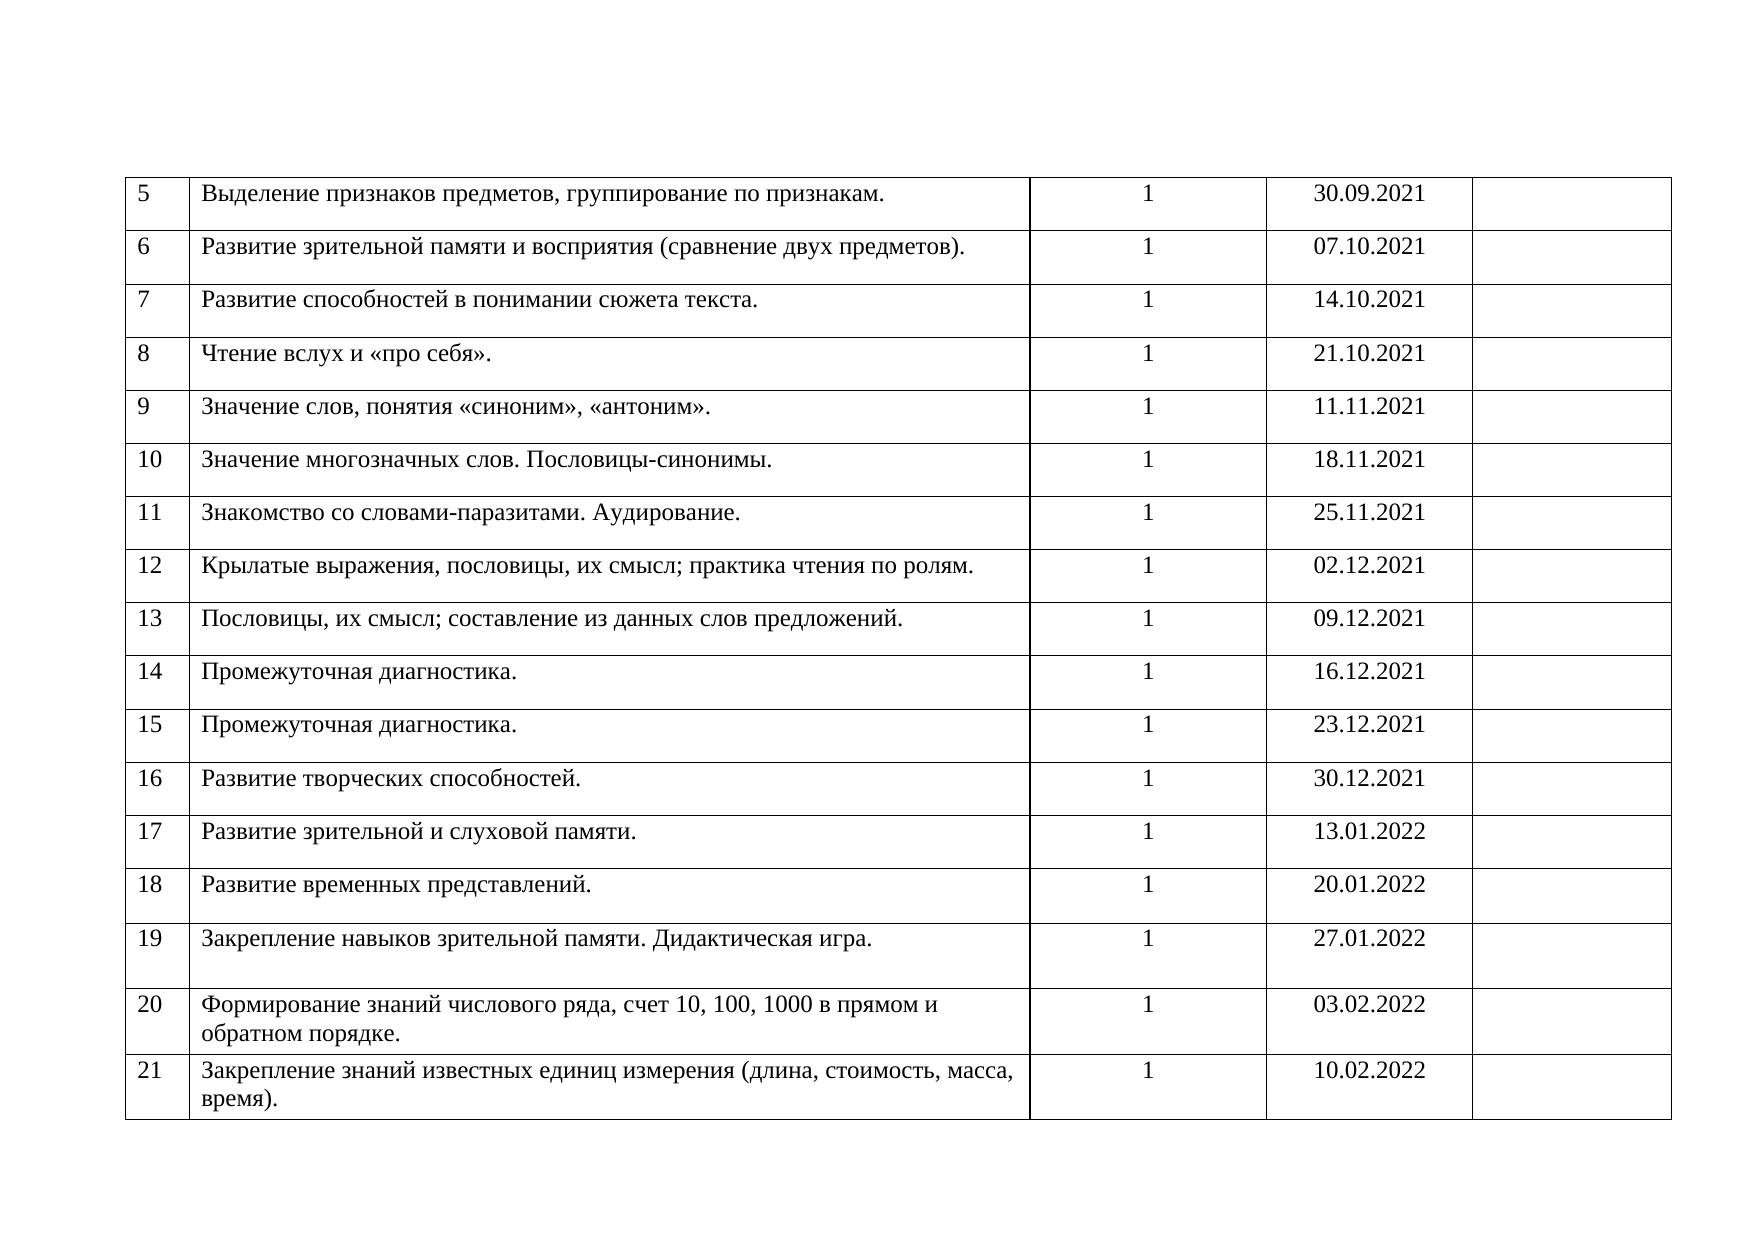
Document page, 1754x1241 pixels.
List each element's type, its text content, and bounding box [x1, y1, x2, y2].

table_cell [1473, 497, 1671, 549]
table_cell 1 [1031, 285, 1266, 337]
table_cell 6 [126, 231, 189, 283]
table_cell 20 [126, 989, 189, 1054]
table_cell Пословицы, их смысл; составление из данных слов предложений. [190, 603, 1029, 655]
table_cell 1 [1031, 178, 1266, 230]
table_cell [1473, 924, 1671, 988]
table_cell 10 [126, 444, 189, 496]
table_cell 21 [126, 1055, 189, 1119]
table_cell 16 [126, 763, 189, 815]
table_cell [1473, 1055, 1671, 1119]
table_cell 18 [126, 869, 189, 922]
table_cell 1 [1031, 550, 1266, 602]
table_cell 1 [1031, 869, 1266, 922]
table_cell [1473, 989, 1671, 1054]
table_cell Развитие зрительной памяти и восприятия (сравнение двух предметов). [190, 231, 1029, 283]
table_cell 11.11.2021 [1267, 391, 1472, 443]
table_cell 20.01.2022 [1267, 869, 1472, 922]
table_cell [1473, 656, 1671, 708]
table_cell 13 [126, 603, 189, 655]
table_cell [1473, 550, 1671, 602]
table_cell 02.12.2021 [1267, 550, 1472, 602]
table_cell 14 [126, 656, 189, 708]
table_cell [1473, 763, 1671, 815]
table_cell 03.02.2022 [1267, 989, 1472, 1054]
table_cell 11 [126, 497, 189, 549]
table_cell [1473, 231, 1671, 283]
table_cell Развитие зрительной и слуховой памяти. [190, 816, 1029, 868]
table_cell 15 [126, 710, 189, 762]
table_cell 12 [126, 550, 189, 602]
table_cell Промежуточная диагностика. [190, 710, 1029, 762]
table_cell [1473, 285, 1671, 337]
table_cell [1473, 816, 1671, 868]
table_cell 7 [126, 285, 189, 337]
table_cell 10.02.2022 [1267, 1055, 1472, 1119]
table_cell 1 [1031, 1055, 1266, 1119]
table_cell 25.11.2021 [1267, 497, 1472, 549]
table_cell Развитие способностей в понимании сюжета текста. [190, 285, 1029, 337]
table_cell [1473, 391, 1671, 443]
table_cell Развитие временных представлений. [190, 869, 1029, 922]
table_cell 09.12.2021 [1267, 603, 1472, 655]
table_cell 17 [126, 816, 189, 868]
table_cell 1 [1031, 444, 1266, 496]
table_cell Закрепление знаний известных единиц измерения (длина, стоимость, масса, время). [190, 1055, 1029, 1119]
table_cell [1473, 338, 1671, 390]
table_cell [1473, 710, 1671, 762]
table_cell 18.11.2021 [1267, 444, 1472, 496]
table_cell 30.12.2021 [1267, 763, 1472, 815]
table_cell 30.09.2021 [1267, 178, 1472, 230]
table_cell 16.12.2021 [1267, 656, 1472, 708]
table_cell 1 [1031, 924, 1266, 988]
table_cell 1 [1031, 816, 1266, 868]
table_cell Закрепление навыков зрительной памяти. Дидактическая игра. [190, 924, 1029, 988]
table_cell 07.10.2021 [1267, 231, 1472, 283]
table_cell 1 [1031, 989, 1266, 1054]
table_cell Крылатые выражения, пословицы, их смысл; практика чтения по ролям. [190, 550, 1029, 602]
table_cell Знакомство со словами-паразитами. Аудирование. [190, 497, 1029, 549]
table_cell 1 [1031, 710, 1266, 762]
table_cell Чтение вслух и «про себя». [190, 338, 1029, 390]
table_cell 1 [1031, 497, 1266, 549]
table_cell 5 [126, 178, 189, 230]
table_cell 1 [1031, 763, 1266, 815]
table_cell Развитие творческих способностей. [190, 763, 1029, 815]
table_cell Формирование знаний числового ряда, счет 10, 100, 1000 в прямом и обратном порядке. [190, 989, 1029, 1054]
table_cell [1473, 603, 1671, 655]
table_cell [1473, 444, 1671, 496]
table_cell Промежуточная диагностика. [190, 656, 1029, 708]
table_cell [1473, 869, 1671, 922]
table_cell 8 [126, 338, 189, 390]
table_cell 1 [1031, 231, 1266, 283]
table_cell 27.01.2022 [1267, 924, 1472, 988]
table_cell 1 [1031, 656, 1266, 708]
table_cell 1 [1031, 338, 1266, 390]
table_cell 13.01.2022 [1267, 816, 1472, 868]
table_cell 9 [126, 391, 189, 443]
table_cell Значение слов, понятия «синоним», «антоним». [190, 391, 1029, 443]
table_cell 1 [1031, 391, 1266, 443]
table_cell 1 [1031, 603, 1266, 655]
table_cell Выделение признаков предметов, группирование по признакам. [190, 178, 1029, 230]
table_cell 21.10.2021 [1267, 338, 1472, 390]
table_cell Значение многозначных слов. Пословицы-синонимы. [190, 444, 1029, 496]
table_cell 14.10.2021 [1267, 285, 1472, 337]
table_cell 19 [126, 924, 189, 988]
table_cell [1473, 178, 1671, 230]
table_cell 23.12.2021 [1267, 710, 1472, 762]
